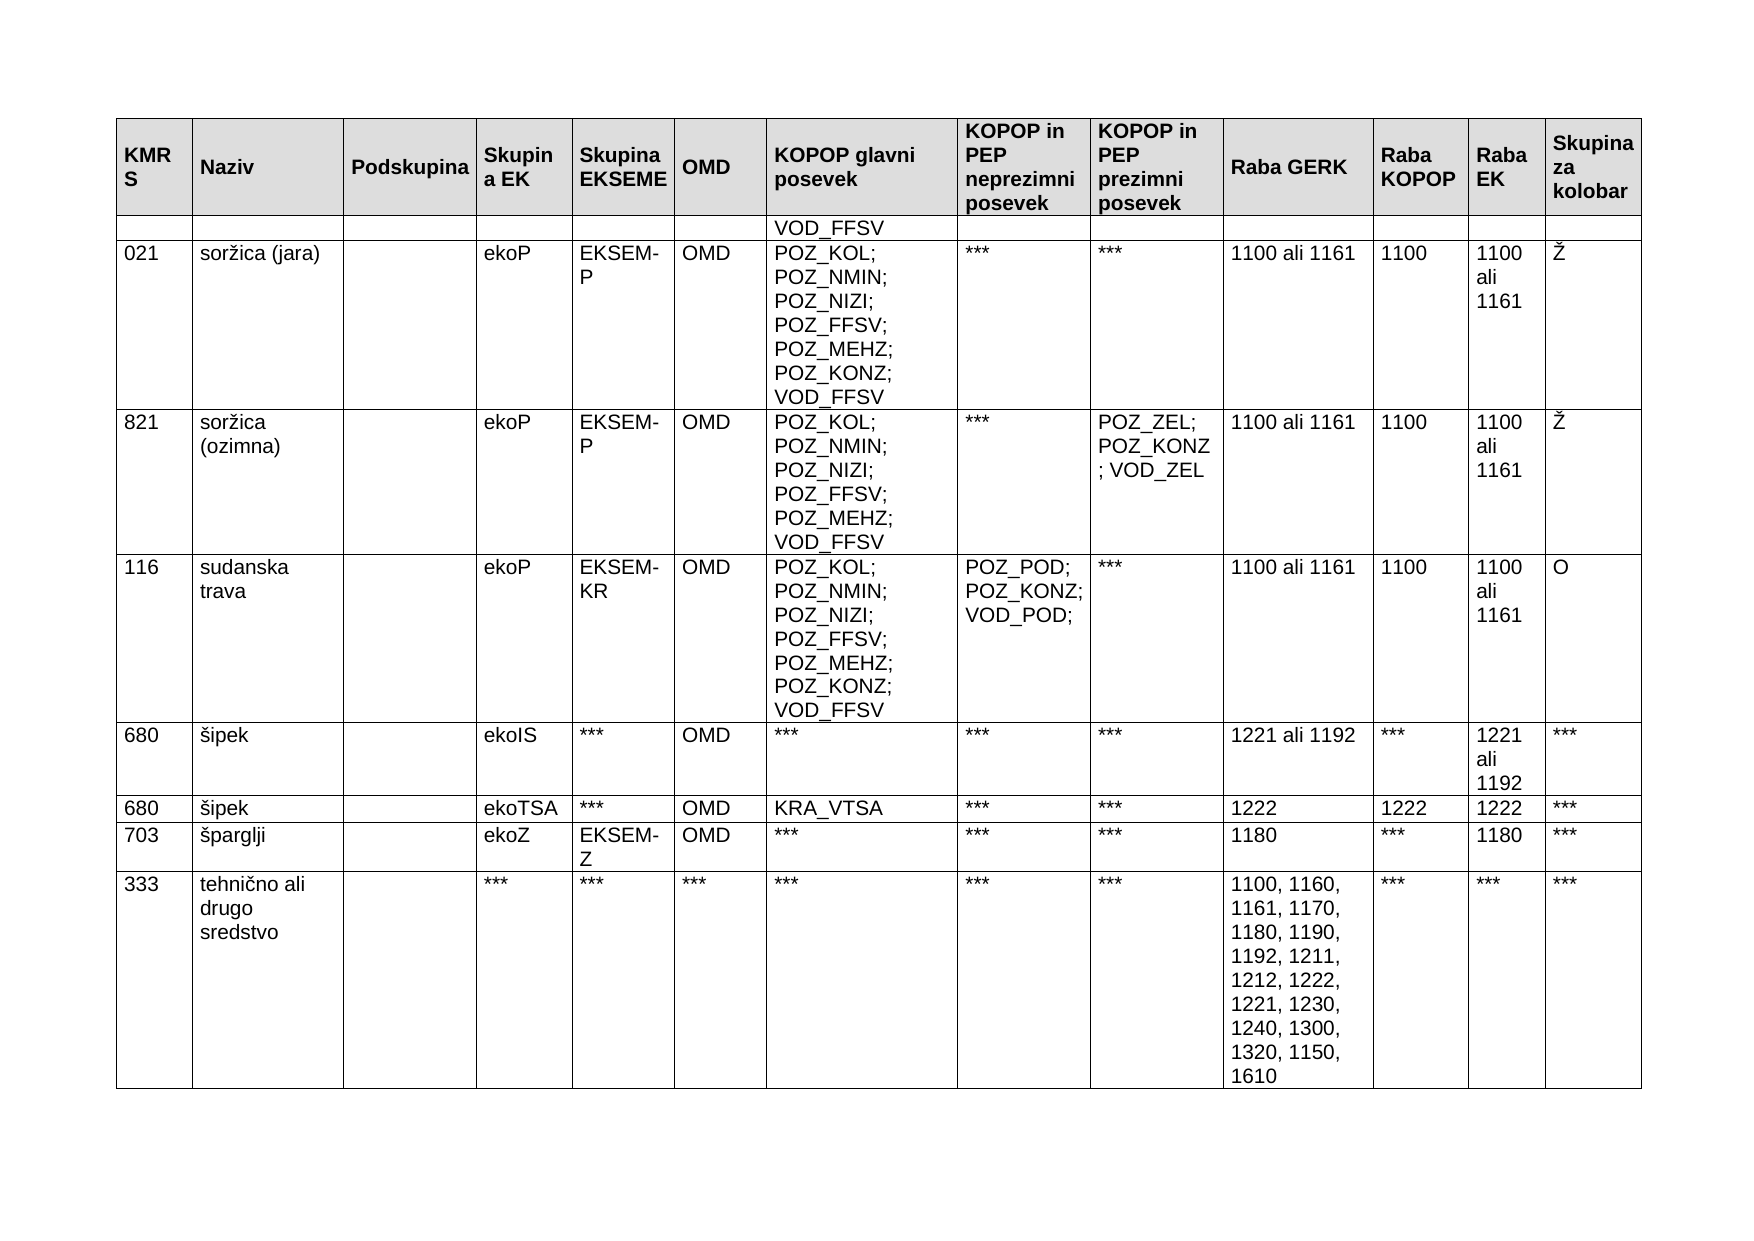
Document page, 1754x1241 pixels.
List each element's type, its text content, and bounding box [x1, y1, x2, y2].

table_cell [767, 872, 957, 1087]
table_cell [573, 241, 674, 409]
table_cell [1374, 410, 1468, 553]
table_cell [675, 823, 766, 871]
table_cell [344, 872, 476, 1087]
table_header KOPOP glavni posevek [767, 119, 957, 215]
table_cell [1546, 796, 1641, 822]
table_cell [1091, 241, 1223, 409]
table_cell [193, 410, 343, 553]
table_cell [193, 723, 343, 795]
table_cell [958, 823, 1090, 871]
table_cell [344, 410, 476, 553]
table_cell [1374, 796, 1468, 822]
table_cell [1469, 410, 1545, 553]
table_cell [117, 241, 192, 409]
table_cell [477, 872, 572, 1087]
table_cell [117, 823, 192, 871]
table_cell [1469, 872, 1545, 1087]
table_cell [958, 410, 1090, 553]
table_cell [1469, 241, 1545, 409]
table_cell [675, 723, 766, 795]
table_header OMD [675, 119, 766, 215]
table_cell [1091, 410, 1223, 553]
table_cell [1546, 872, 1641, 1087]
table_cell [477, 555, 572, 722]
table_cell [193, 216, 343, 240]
table_header KOPOP in PEP prezimni posevek [1091, 119, 1223, 215]
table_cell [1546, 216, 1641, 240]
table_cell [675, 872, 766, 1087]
table_header Raba GERK [1224, 119, 1373, 215]
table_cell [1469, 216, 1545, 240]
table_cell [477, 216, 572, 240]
table_header KOPOP in PEP neprezimni posevek [958, 119, 1090, 215]
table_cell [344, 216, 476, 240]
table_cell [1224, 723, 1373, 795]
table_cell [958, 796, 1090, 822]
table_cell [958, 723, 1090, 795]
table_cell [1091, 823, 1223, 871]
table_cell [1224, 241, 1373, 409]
table_header Raba EK [1469, 119, 1545, 215]
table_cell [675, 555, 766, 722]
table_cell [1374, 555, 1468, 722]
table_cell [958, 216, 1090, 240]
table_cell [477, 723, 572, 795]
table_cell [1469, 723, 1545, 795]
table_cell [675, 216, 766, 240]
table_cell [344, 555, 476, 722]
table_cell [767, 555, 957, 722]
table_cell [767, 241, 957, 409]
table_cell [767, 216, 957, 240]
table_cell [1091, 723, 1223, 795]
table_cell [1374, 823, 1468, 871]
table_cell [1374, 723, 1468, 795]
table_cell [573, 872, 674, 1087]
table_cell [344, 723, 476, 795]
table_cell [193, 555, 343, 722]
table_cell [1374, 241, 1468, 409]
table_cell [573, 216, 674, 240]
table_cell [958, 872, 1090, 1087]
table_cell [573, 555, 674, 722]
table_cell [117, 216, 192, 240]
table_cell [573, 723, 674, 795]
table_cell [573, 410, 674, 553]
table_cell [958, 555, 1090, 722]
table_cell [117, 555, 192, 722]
table_header Raba KOPOP [1374, 119, 1468, 215]
table_header Skupina EK [477, 119, 572, 215]
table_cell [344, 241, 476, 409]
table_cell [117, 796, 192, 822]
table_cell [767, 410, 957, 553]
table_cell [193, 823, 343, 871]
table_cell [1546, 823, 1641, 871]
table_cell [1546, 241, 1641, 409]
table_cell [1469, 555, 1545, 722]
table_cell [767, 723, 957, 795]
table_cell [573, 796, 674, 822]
table_header Naziv [193, 119, 343, 215]
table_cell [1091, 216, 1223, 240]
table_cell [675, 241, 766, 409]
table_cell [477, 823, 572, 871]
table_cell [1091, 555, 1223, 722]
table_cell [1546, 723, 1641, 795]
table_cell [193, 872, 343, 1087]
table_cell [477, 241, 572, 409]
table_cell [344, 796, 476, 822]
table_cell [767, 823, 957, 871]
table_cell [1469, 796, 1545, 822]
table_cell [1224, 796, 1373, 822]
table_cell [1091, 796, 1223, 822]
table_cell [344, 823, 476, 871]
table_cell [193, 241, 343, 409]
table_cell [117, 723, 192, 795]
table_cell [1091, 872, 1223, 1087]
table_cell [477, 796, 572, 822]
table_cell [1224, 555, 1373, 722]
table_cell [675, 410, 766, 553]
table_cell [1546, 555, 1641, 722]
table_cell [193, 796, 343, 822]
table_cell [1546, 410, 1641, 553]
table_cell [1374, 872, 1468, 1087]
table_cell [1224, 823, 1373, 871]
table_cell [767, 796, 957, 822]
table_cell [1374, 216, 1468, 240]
table_header Podskupina [344, 119, 476, 215]
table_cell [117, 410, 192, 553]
table_header KMRS [117, 119, 192, 215]
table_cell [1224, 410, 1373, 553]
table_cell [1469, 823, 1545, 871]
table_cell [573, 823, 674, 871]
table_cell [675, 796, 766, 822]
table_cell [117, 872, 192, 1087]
table_header Skupina EKSEME [573, 119, 674, 215]
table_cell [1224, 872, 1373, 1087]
table_header Skupina za kolobar [1546, 119, 1641, 215]
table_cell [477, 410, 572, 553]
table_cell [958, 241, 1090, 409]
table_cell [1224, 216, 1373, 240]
